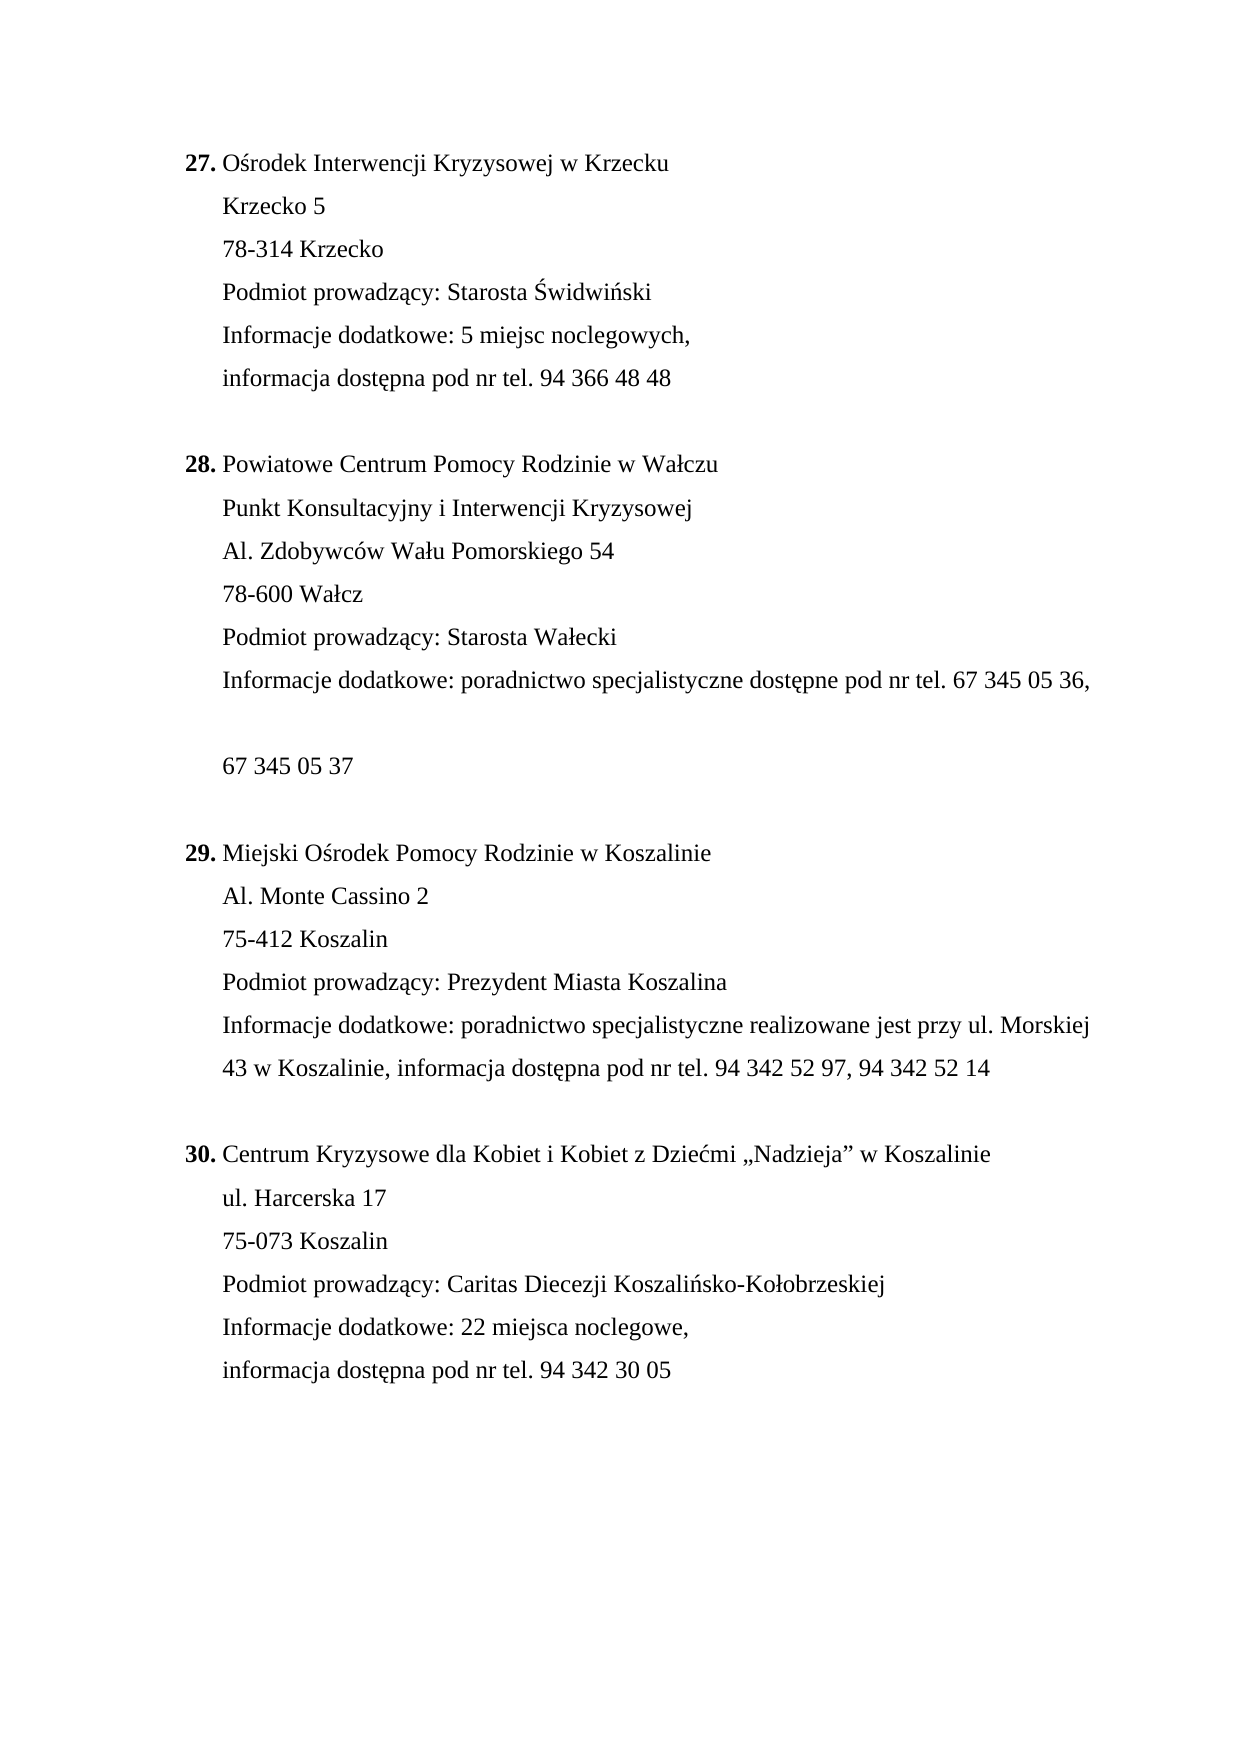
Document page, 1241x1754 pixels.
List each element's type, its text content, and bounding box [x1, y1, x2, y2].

list Miejski Ośrodek Pomocy Rodzinie w Koszalinie Al. Monte Cassino 2 75-412 Koszalin Podmiot prowadzący: Prezydent Miasta Koszalina Informacje dodatkowe: poradnictwo specjalistyczne realizowane jest przy ul. Morskiej 43 w Koszalinie, informacja dostępna pod nr tel. 94 342 52 97, 94 342 52 14 [185, 838, 1093, 1082]
list Centrum Kryzysowe dla Kobiet i Kobiet z Dziećmi „Nadzieja” w Koszalinie ul. Harcerska 17 75-073 Koszalin Podmiot prowadzący: Caritas Diecezji Koszalińsko-Kołobrzeskiej Informacje dodatkowe: 22 miejsca noclegowe, informacja dostępna pod nr tel. 94 342 30 05 [185, 1139, 1093, 1384]
list Ośrodek Interwencji Kryzysowej w Krzecku Krzecko 5 78-314 Krzecko Podmiot prowadzący: Starosta Świdwiński Informacje dodatkowe: 5 miejsc noclegowych, informacja dostępna pod nr tel. 94 366 48 48 [185, 148, 1093, 392]
list Powiatowe Centrum Pomocy Rodzinie w Wałczu Punkt Konsultacyjny i Interwencji Kryzysowej Al. Zdobywców Wału Pomorskiego 54 78-600 Wałcz Podmiot prowadzący: Starosta Wałecki Informacje dodatkowe: poradnictwo specjalistyczne dostępne pod nr tel. 67 345 05 36, 67 345 05 37 [185, 449, 1093, 780]
